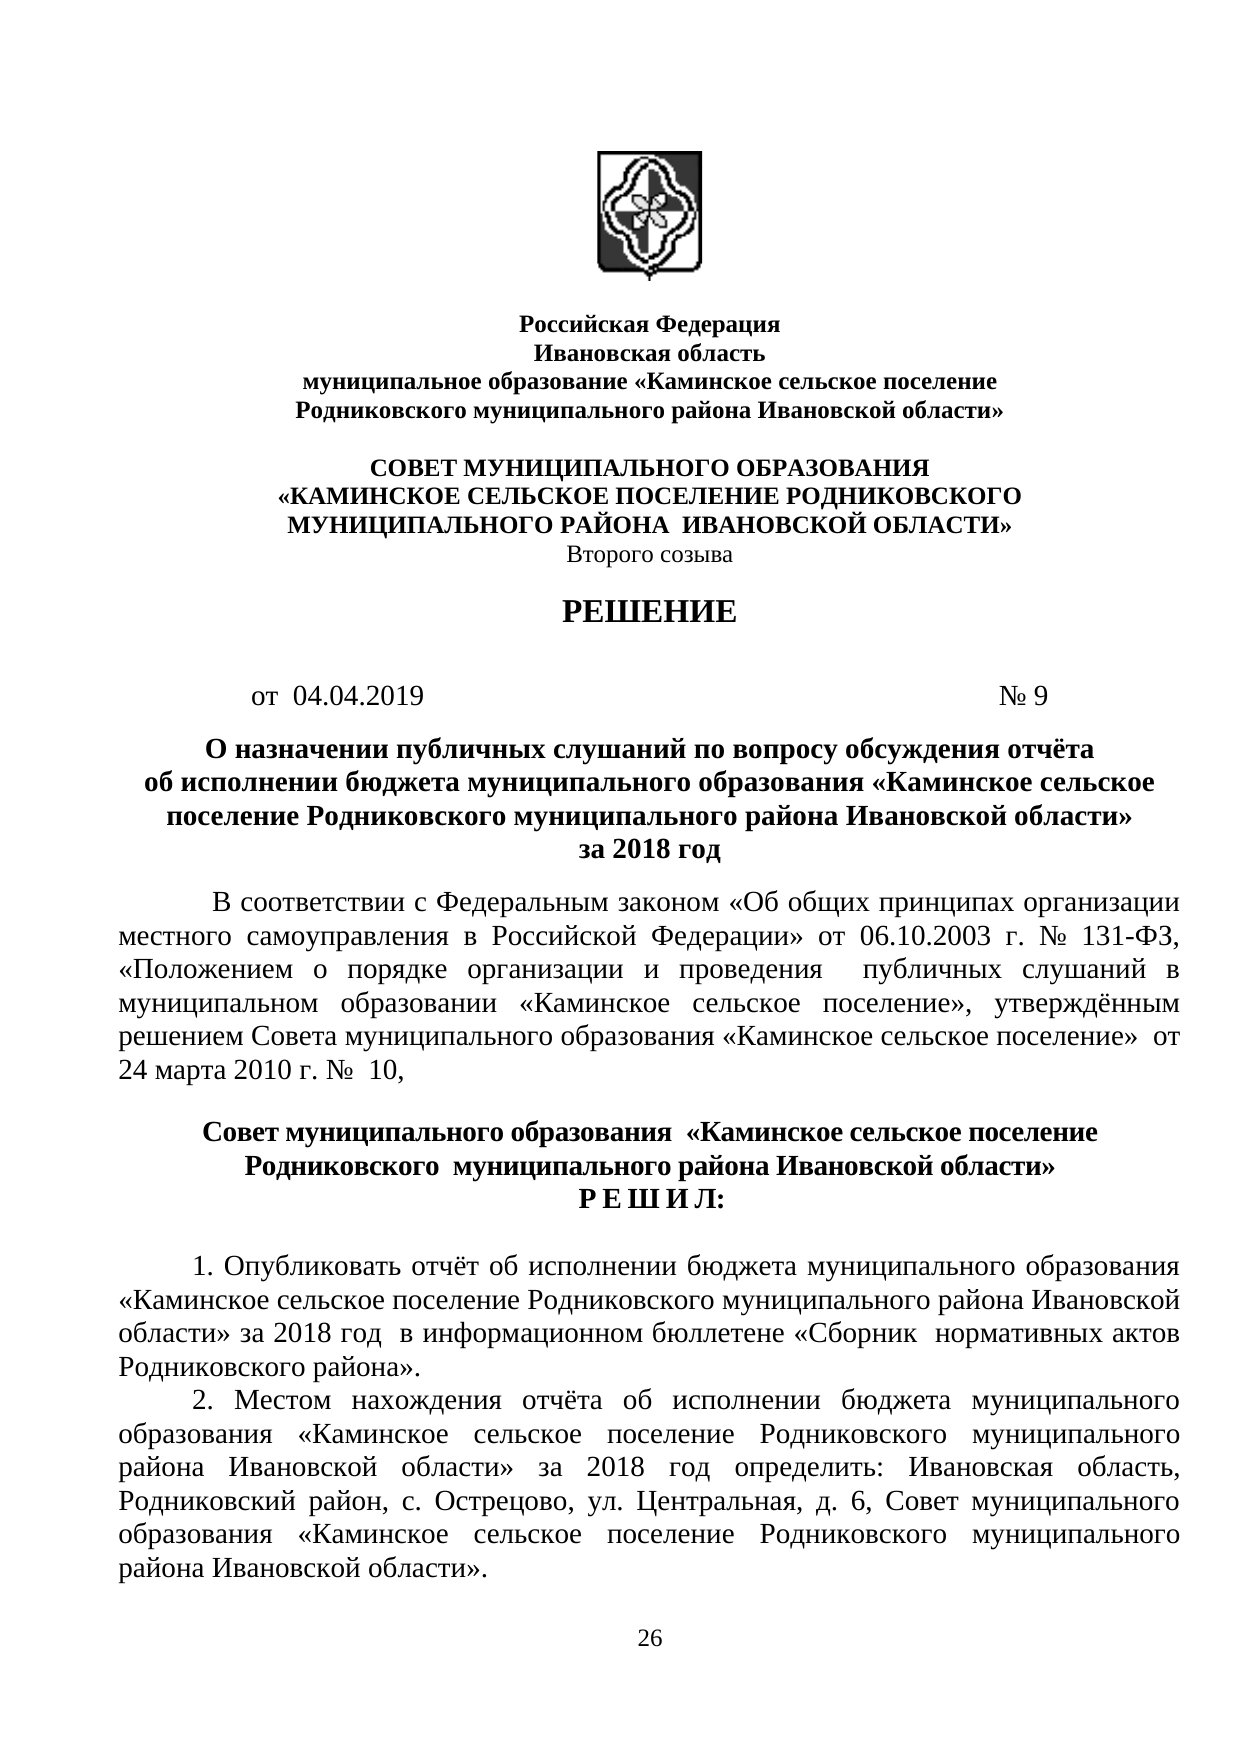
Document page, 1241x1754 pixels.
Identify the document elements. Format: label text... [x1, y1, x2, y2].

text за 2018 год [118, 831, 1181, 865]
text 1. Опубликовать отчёт об исполнении бюджета муниципального образования «Каминское сельское поселение Родниковского муниципального района Ивановской области» за 2018 год в информационном бюллетене «Сборник нормативных актов Родниковского района». [118, 1248, 1181, 1382]
text МУНИЦИПАЛЬНОГО РАЙОНА ИВАНОВСКОЙ ОБЛАСТИ» [118, 510, 1181, 539]
text Второго созыва [118, 539, 1181, 568]
text 2. Местом нахождения отчёта об исполнении бюджета муниципального образования «Каминское сельское поселение Родниковского муниципального района Ивановской области» за 2018 год определить: Ивановская область, Родниковский район, с. Острецово, ул. Центральная, д. 6, Совет муниципального образования «Каминское сельское поселение Родниковского муниципального района Ивановской области». [118, 1382, 1181, 1584]
text Совет муниципального образования «Каминское сельское поселение Родниковского муниципального района Ивановской области» [118, 1114, 1181, 1181]
text от 04.04.2019 № 9 [118, 678, 1181, 712]
text об исполнении бюджета муниципального образования «Каминское сельское поселение Родниковского муниципального района Ивановской области» [118, 764, 1181, 831]
text СОВЕТ МУНИЦИПАЛЬНОГО ОБРАЗОВАНИЯ [118, 453, 1181, 481]
text Ивановская область [118, 338, 1181, 366]
text Российская Федерация [118, 309, 1181, 338]
text «КАМИНСКОЕ СЕЛЬСКОЕ ПОСЕЛЕНИЕ РОДНИКОВСКОГО [118, 481, 1181, 510]
text РЕШЕНИЕ [118, 592, 1181, 630]
text Р Е Ш И Л: [118, 1181, 1179, 1215]
picture [597, 151, 703, 281]
text О назначении публичных слушаний по вопросу обсуждения отчёта [118, 731, 1181, 764]
text В соответствии с Федеральным законом «Об общих принципах организации местного самоуправления в Российской Федерации» от 06.10.2003 г. № 131-ФЗ, «Положением о порядке организации и проведения публичных слушаний в муниципальном образовании «Каминское сельское поселение», утверждённым решением Совета муниципального образования «Каминское сельское поселение» от 24 марта . № 10, [118, 884, 1181, 1085]
text муниципальное образование «Каминское сельское поселение [118, 366, 1181, 395]
text Родниковского муниципального района Ивановской области» [118, 395, 1181, 424]
